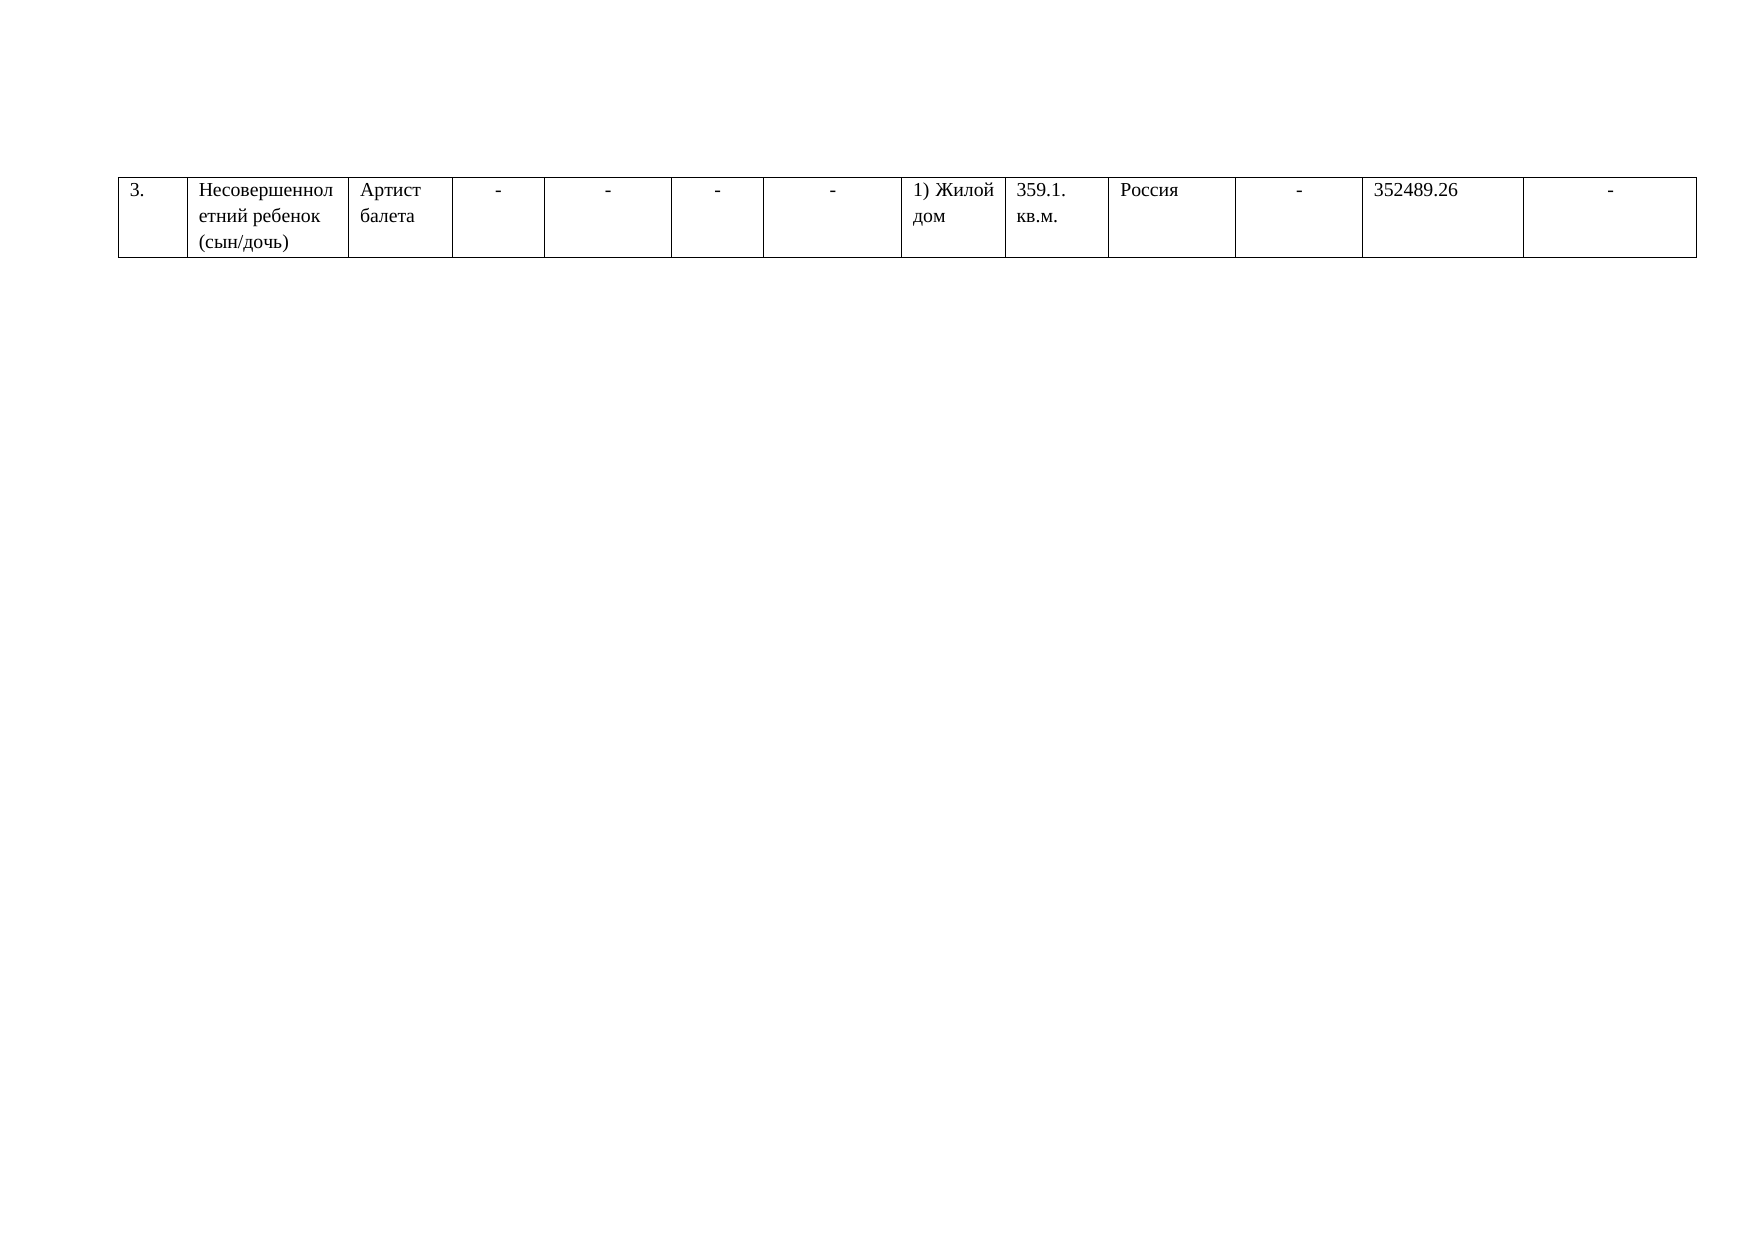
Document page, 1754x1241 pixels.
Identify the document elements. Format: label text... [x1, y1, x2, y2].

table_cell 359.1. кв.м. [1006, 178, 1108, 257]
table_cell Артист балета [349, 178, 452, 257]
table_cell - [764, 178, 901, 257]
table_cell 352489.26 [1363, 178, 1523, 257]
table_cell 3. [119, 178, 187, 257]
table_cell - [453, 178, 544, 257]
table_cell - [1524, 178, 1696, 257]
table_cell - [545, 178, 671, 257]
table_cell Россия [1109, 178, 1235, 257]
table_cell - [672, 178, 763, 257]
table_cell 1) Жилой дом [902, 178, 1005, 257]
table_cell - [1236, 178, 1362, 257]
table_cell Несовершеннолетний ребенок (сын/дочь) [188, 178, 348, 257]
